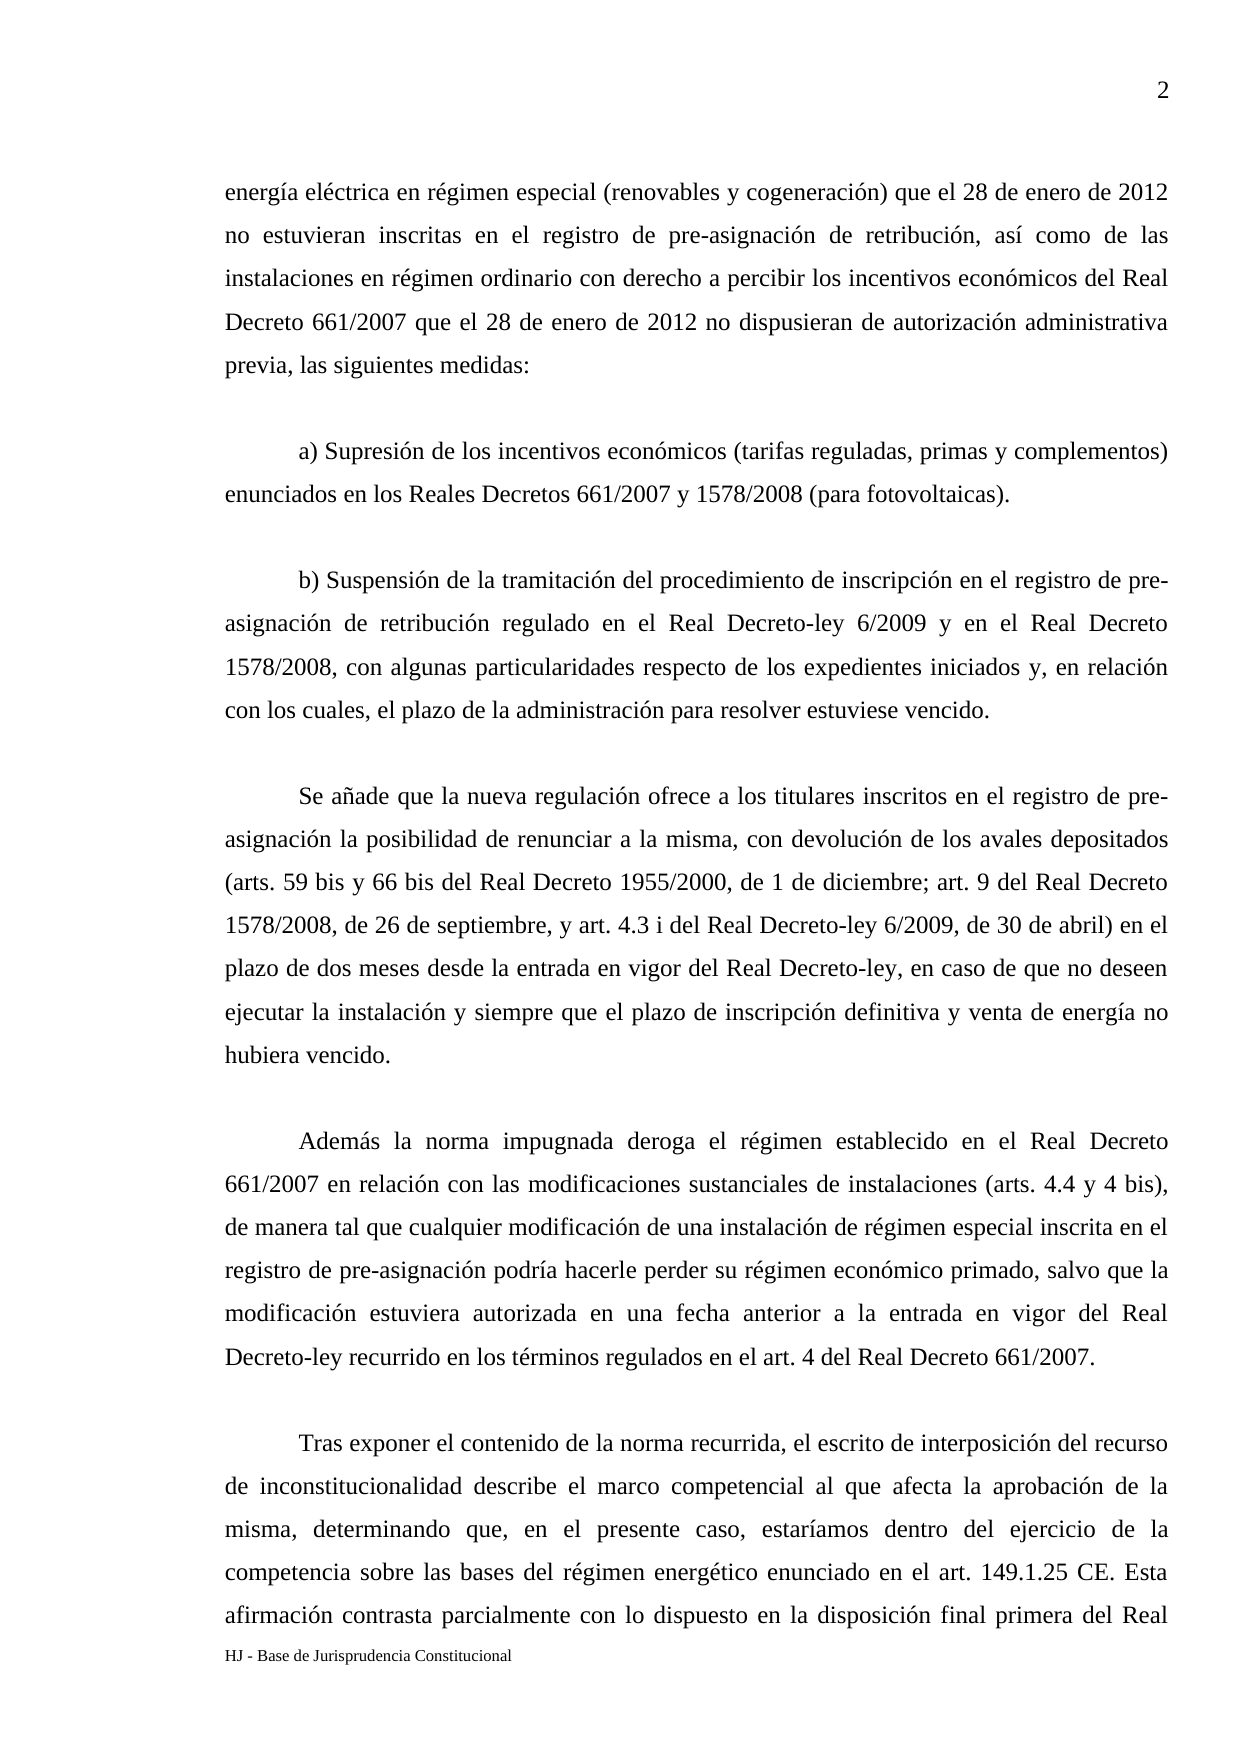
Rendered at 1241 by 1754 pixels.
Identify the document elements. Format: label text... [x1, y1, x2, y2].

text Además la norma impugnada deroga el régimen establecido en el Real Decreto 661/2007 en relación con las modificaciones sustanciales de instalaciones (arts. 4.4 y 4 bis), de manera tal que cualquier modificación de una instalación de régimen especial inscrita en el registro de pre-asignación podría hacerle perder su régimen económico primado, salvo que la modificación estuviera autorizada en una fecha anterior a la entrada en vigor del Real Decreto-ley recurrido en los términos regulados en el art. 4 del Real Decreto 661/2007. [224, 1126, 1169, 1370]
text a) Supresión de los incentivos económicos (tarifas reguladas, primas y complementos) enunciados en los Reales Decretos 661/2007 y 1578/2008 (para fotovoltaicas). [224, 436, 1169, 508]
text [224, 1428, 1169, 1629]
text Se añade que la nueva regulación ofrece a los titulares inscritos en el registro de pre-asignación la posibilidad de renunciar a la misma, con devolución de los avales depositados (arts. 59 bis y 66 bis del Real Decreto 1955/2000, de 1 de diciembre; art. 9 del Real Decreto 1578/2008, de 26 de septiembre, y art. 4.3 i del Real Decreto-ley 6/2009, de 30 de abril) en el plazo de dos meses desde la entrada en vigor del Real Decreto-ley, en caso de que no deseen ejecutar la instalación y siempre que el plazo de inscripción definitiva y venta de energía no hubiera vencido. [224, 781, 1169, 1068]
text b) Suspensión de la tramitación del procedimiento de inscripción en el registro de pre-asignación de retribución regulado en el Real Decreto-ley 6/2009 y en el Real Decreto 1578/2008, con algunas particularidades respecto de los expedientes iniciados y, en relación con los cuales, el plazo de la administración para resolver estuviese vencido. [224, 565, 1169, 723]
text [224, 177, 1169, 378]
